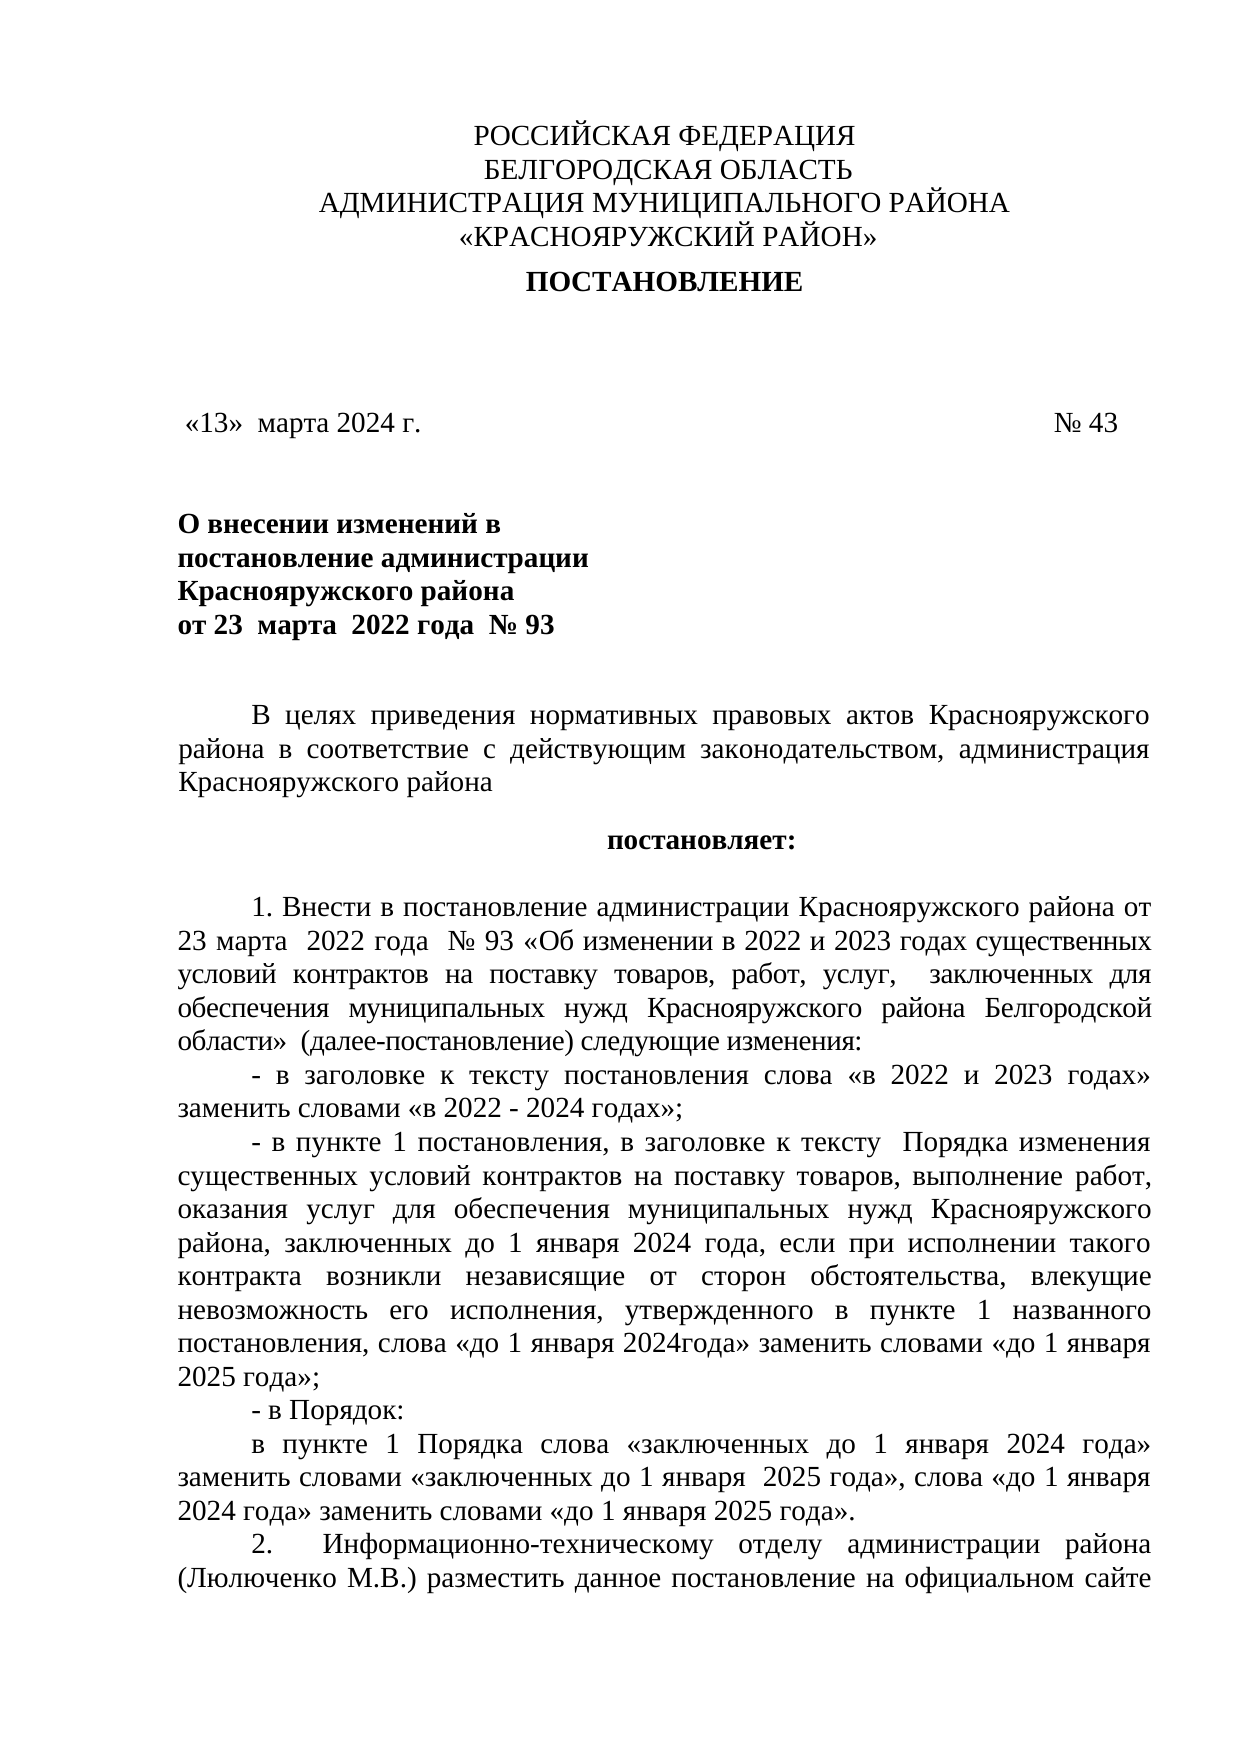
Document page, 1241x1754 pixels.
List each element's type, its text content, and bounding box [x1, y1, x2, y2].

text АДМИНИСТРАЦИЯ МУНИЦИПАЛЬНОГО РАЙОНА [177, 185, 1152, 219]
text БЕЛГОРОДСКАЯ ОБЛАСТЬ [177, 152, 1152, 185]
text «КРАСНОЯРУЖСКИЙ РАЙОН» [177, 219, 1152, 252]
text В целях приведения нормативных правовых актов Краснояружского района в соответствие с действующим законодательством, администрация Краснояружского района [178, 698, 1150, 798]
text - в Порядок: [177, 1392, 1152, 1426]
text - в пункте 1 постановления, в заголовке к тексту Порядка изменения существенных условий контрактов на поставку товаров, выполнение работ, оказания услуг для обеспечения муниципальных нужд Краснояружского района, заключенных до 1 января 2024 года, если при исполнении такого контракта возникли независящие от сторон обстоятельства, влекущие невозможность его исполнения, утвержденного в пункте 1 названного постановления, слова «до 1 января 2024года» заменить словами «до 1 января 2025 года»; [177, 1124, 1152, 1392]
text - в заголовке к тексту постановления слова «в 2022 и 2023 годах» заменить словами «в 2022 - 2024 годах»; [177, 1057, 1152, 1124]
text О внесении изменений в [177, 506, 1152, 540]
text постановление администрации [177, 540, 1152, 573]
text ПОСТАНОВЛЕНИЕ [177, 264, 1152, 298]
text от 23 марта 2022 года № 93 [177, 607, 1152, 640]
text Краснояружского района [177, 573, 1152, 607]
text 1. Внести в постановление администрации Краснояружского района от 23 марта 2022 года № 93 «Об изменении в 2022 и 2023 годах существенных условий контрактов на поставку товаров, работ, услуг, заключенных для обеспечения муниципальных нужд Краснояружского района Белгородской области» (далее-постановление) следующие изменения: [177, 889, 1152, 1057]
text в пункте 1 Порядка слова «заключенных до 1 января 2024 года» заменить словами «заключенных до 1 января 2025 года», слова «до 1 января 2024 года» заменить словами «до 1 января 2025 года». [177, 1426, 1152, 1527]
text «13» марта 2024 г. № 43 [177, 406, 1152, 439]
text постановляет: [177, 822, 1152, 856]
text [177, 1527, 1152, 1594]
text РОССИЙСКАЯ ФЕДЕРАЦИЯ [177, 118, 1152, 152]
